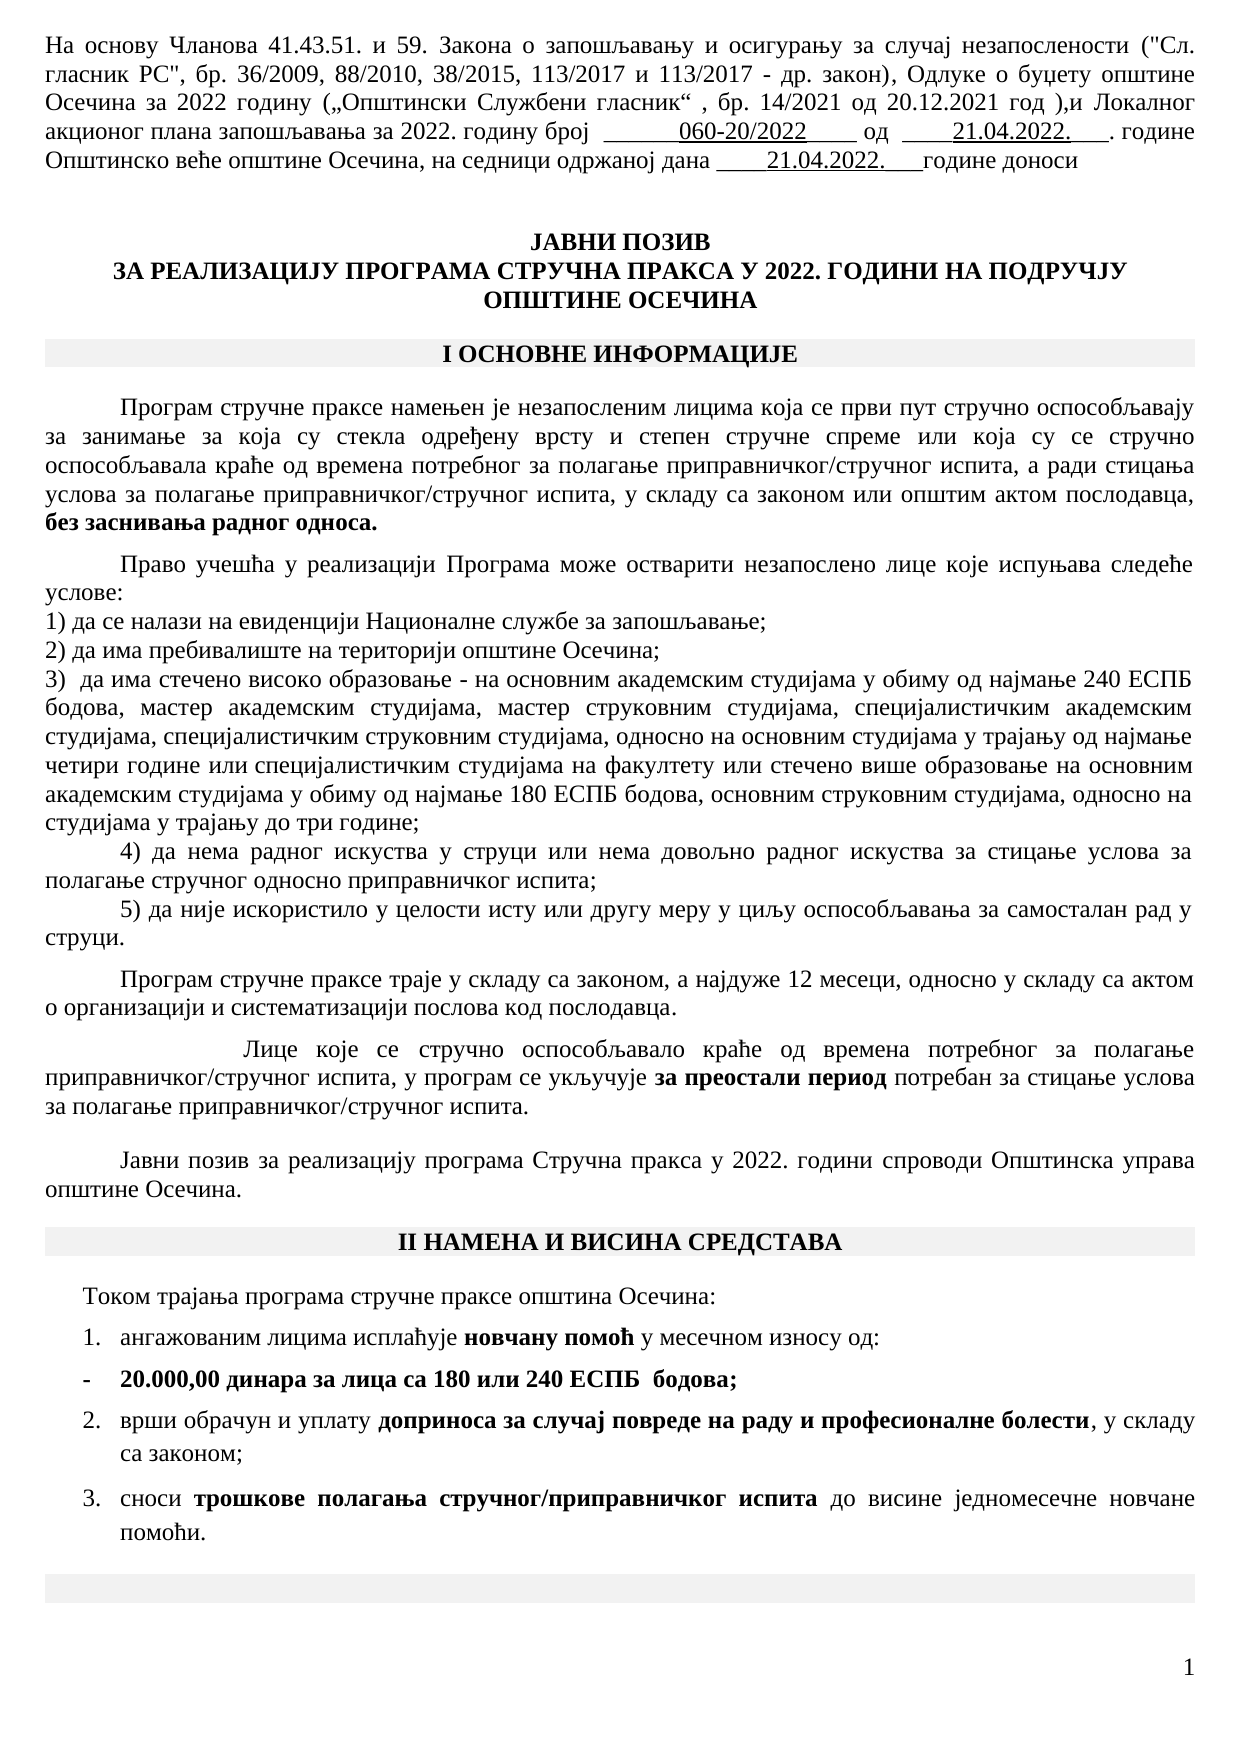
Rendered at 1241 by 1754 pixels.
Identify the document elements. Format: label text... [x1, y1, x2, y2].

text 4) да нема радног искуства у струци или нема довољно радног искуства за стицање услова за полагање стручног односно приправничког испита; [45, 836, 1193, 894]
text II НАМЕНА И ВИСИНА СРЕДСТАВА [45, 1227, 1195, 1256]
text 3) да има стечено високо образовање - на основним академским студијама у обиму од најмање 240 ЕСПБ бодова, мастер академским студијама, мастер струковним студијама, специјалистичким академским студијама, специјалистичким струковним студијама, односно на основним студијама у трајању од најмање четири године или специјалистичким студијама на факултету или стечено више образовање на основним академским студијама у обиму од најмање 180 ЕСПБ бодова, основним струковним студијама, односно на студијама у трајању до три године; [45, 664, 1193, 836]
text Програм стручне праксе траје у складу са законом, а најдуже 12 месеци, односно у складу са актом о организацији и систематизацији послова код послодавца. [45, 964, 1195, 1021]
list ангажованим лицима исплаћује новчану помоћ у месечном износу од: [82, 1322, 1195, 1351]
text Tоком трајања програма стручне праксе општина Осечина: [45, 1281, 1195, 1310]
list врши обрачун и уплату доприноса за случај повреде на раду и професионалне болести, у складу са законом; [82, 1405, 1195, 1467]
list сноси трошкове полагања стручног/приправничког испита до висине једномесечне новчане помоћи. [82, 1483, 1195, 1545]
text Програм стручне праксе намењен је незапосленим лицима која се први пут стручно оспособљавају за занимање за која су стекла одређену врсту и степен стручне спреме или која су се стручно оспособљавала краће од времена потребног за полагање приправничког/стручног испита, а ради стицања услова за полагање приправничког/стручног испита, у складу са законом или општим актом послодавца, без заснивања радног односа. [45, 392, 1195, 536]
text ЗА РЕАЛИЗАЦИЈУ ПРОГРАМА СТРУЧНА ПРАКСА У 2022. ГОДИНИ НА ПОДРУЧЈУ ОПШТИНЕ ОСЕЧИНА [45, 256, 1195, 314]
text ЈАВНИ ПОЗИВ [45, 227, 1195, 256]
text Лице које се стручно оспособљавало краће од времена потребног за полагање приправничког/стручног испита, у програм се укључује за преостали период потребан за стицање услова за полагање приправничког/стручног испита. [45, 1034, 1195, 1120]
text 5) да није искористило у целости исту или другу меру у циљу оспособљавања за самосталан рад у струци. [45, 894, 1193, 951]
text Право учешћа у реализацији Програма може остварити незапослено лице које испуњава следеће услове: [45, 549, 1193, 606]
text На основу Чланова 41.43.51. и 59. Закона о запошљавању и осигурању за случај незапослености ("Сл. гласник РС", бр. 36/2009, 88/2010, 38/2015, 113/2017 и 113/2017 - др. закон), Одлуке о буџету општине Осечина за 2022 годину („Oпштински Службени гласник“ , бр. 14/2021 од 20.12.2021 год ),и Локалног акционог плана запошљавања за 2022. годину број ______060-20/2022____ од ____21.04.2022.___. године Општинско веће општине Осечина, на седници одржаној дана ____21.04.2022.___године доноси [45, 30, 1195, 174]
list 20.000,00 динара за лица са 180 или 240 ЕСПБ бодова; [82, 1364, 1195, 1392]
text 2) да има пребивалиште на територији општине Осечина; [45, 635, 1193, 664]
text I ОСНОВНЕ ИНФОРМАЦИЈЕ [45, 339, 1195, 367]
text Јавни позив за реализацију програма Стручна пракса у 2022. години спроводи Општинска управа општине Осечина. [45, 1145, 1195, 1202]
text 1) да се налази на евиденцији Националне службе за запошљавање; [45, 606, 1193, 635]
